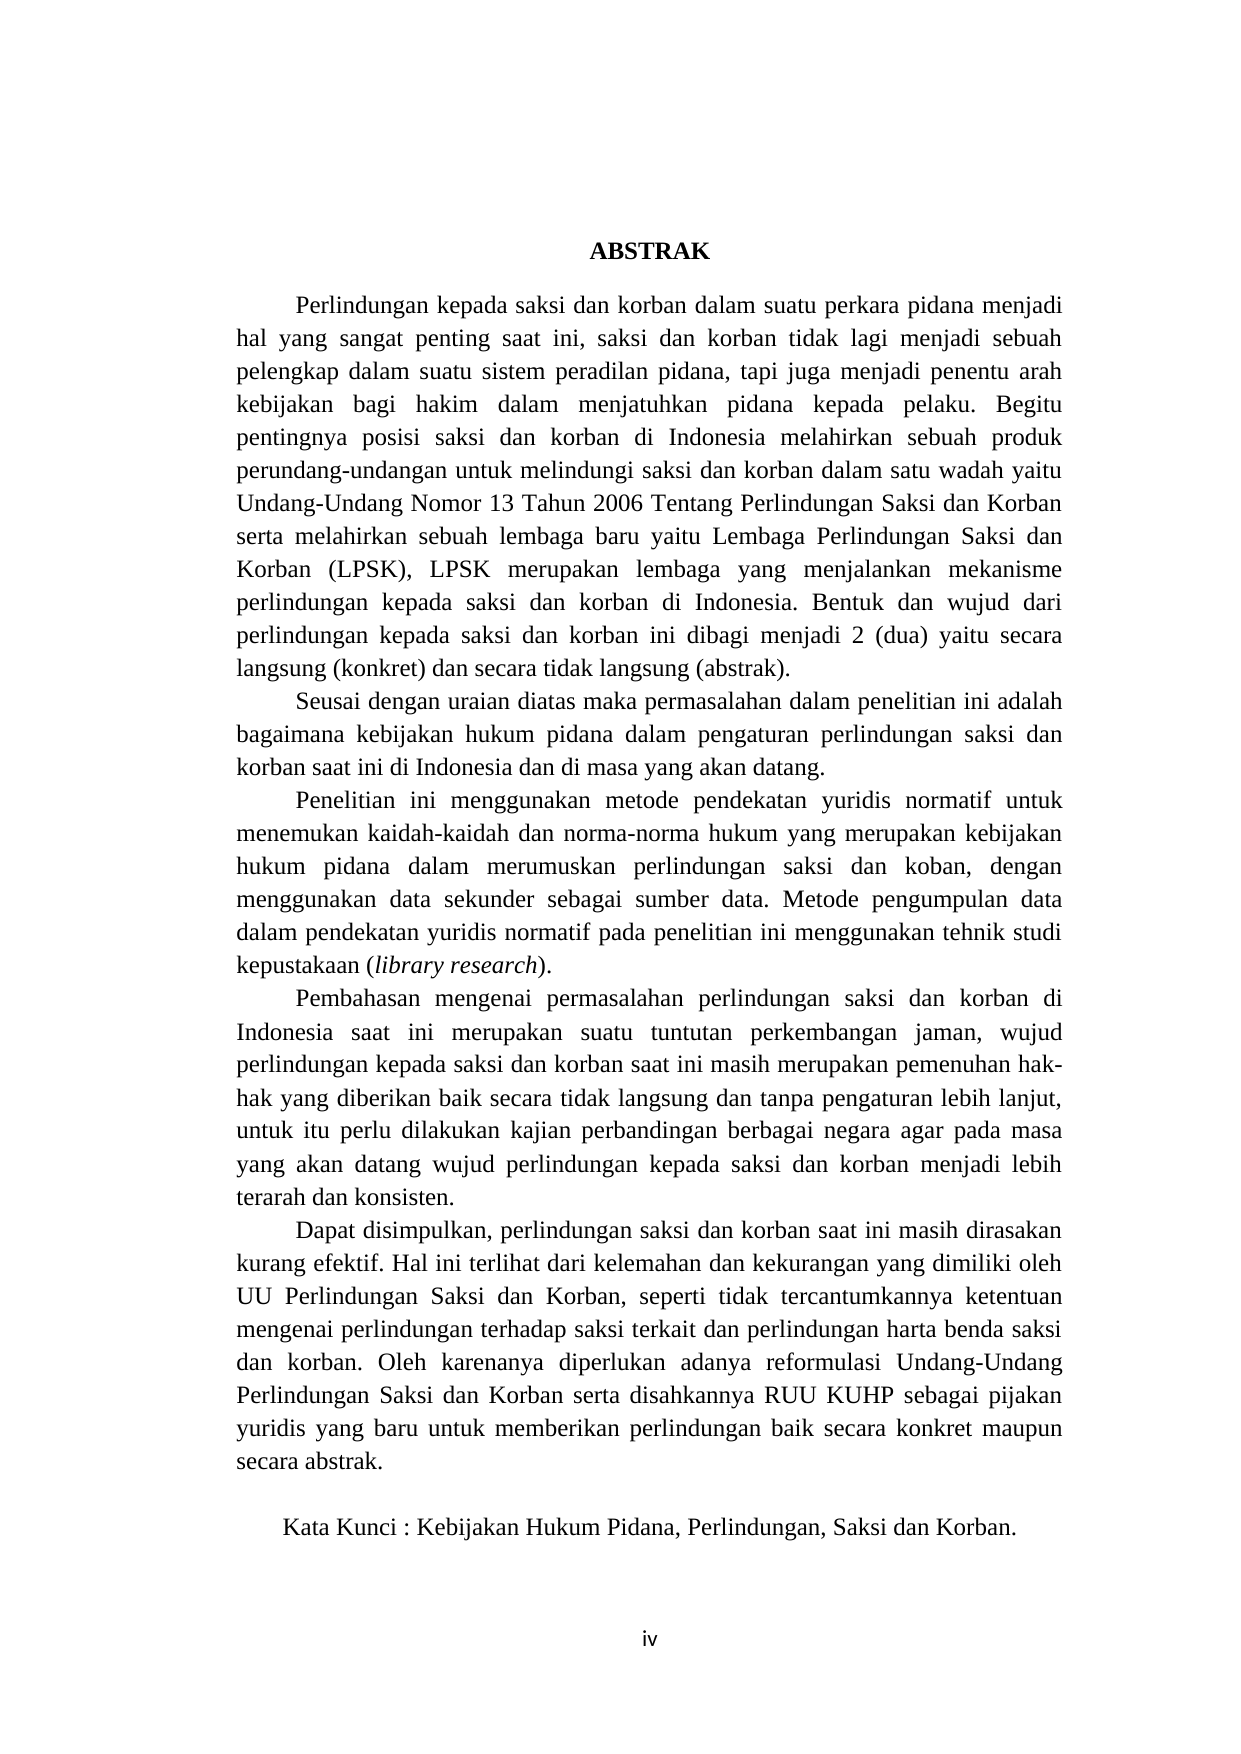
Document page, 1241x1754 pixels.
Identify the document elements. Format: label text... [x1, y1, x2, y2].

text Penelitian ini menggunakan metode pendekatan yuridis normatif untuk menemukan kaidah-kaidah dan norma-norma hukum yang merupakan kebijakan hukum pidana dalam merumuskan perlindungan saksi dan koban, dengan menggunakan data sekunder sebagai sumber data. Metode pengumpulan data dalam pendekatan yuridis normatif pada penelitian ini menggunakan tehnik studi kepustakaan (library research). [236, 785, 1063, 979]
text ABSTRAK [236, 236, 1063, 265]
text Kata Kunci : Kebijakan Hukum Pidana, Perlindungan, Saksi dan Korban. [236, 1512, 1063, 1541]
text Pembahasan mengenai permasalahan perlindungan saksi dan korban di Indonesia saat ini merupakan suatu tuntutan perkembangan jaman, wujud perlindungan kepada saksi dan korban saat ini masih merupakan pemenuhan hak-hak yang diberikan baik secara tidak langsung dan tanpa pengaturan lebih lanjut, untuk itu perlu dilakukan kajian perbandingan berbagai negara agar pada masa yang akan datang wujud perlindungan kepada saksi dan korban menjadi lebih terarah dan konsisten. [236, 983, 1063, 1210]
text Dapat disimpulkan, perlindungan saksi dan korban saat ini masih dirasakan kurang efektif. Hal ini terlihat dari kelemahan dan kekurangan yang dimiliki oleh UU Perlindungan Saksi dan Korban, seperti tidak tercantumkannya ketentuan mengenai perlindungan terhadap saksi terkait dan perlindungan harta benda saksi dan korban. Oleh karenanya diperlukan adanya reformulasi Undang-Undang Perlindungan Saksi dan Korban serta disahkannya RUU KUHP sebagai pijakan yuridis yang baru untuk memberikan perlindungan baik secara konkret maupun secara abstrak. [236, 1215, 1063, 1474]
text Perlindungan kepada saksi dan korban dalam suatu perkara pidana menjadi hal yang sangat penting saat ini, saksi dan korban tidak lagi menjadi sebuah pelengkap dalam suatu sistem peradilan pidana, tapi juga menjadi penentu arah kebijakan bagi hakim dalam menjatuhkan pidana kepada pelaku. Begitu pentingnya posisi saksi dan korban di Indonesia melahirkan sebuah produk perundang-undangan untuk melindungi saksi dan korban dalam satu wadah yaitu Undang-Undang Nomor 13 Tahun 2006 Tentang Perlindungan Saksi dan Korban serta melahirkan sebuah lembaga baru yaitu Lembaga Perlindungan Saksi dan Korban (LPSK), LPSK merupakan lembaga yang menjalankan mekanisme perlindungan kepada saksi dan korban di Indonesia. Bentuk dan wujud dari perlindungan kepada saksi dan korban ini dibagi menjadi 2 (dua) yaitu secara langsung (konkret) dan secara tidak langsung (abstrak). [236, 290, 1063, 682]
text Seusai dengan uraian diatas maka permasalahan dalam penelitian ini adalah bagaimana kebijakan hukum pidana dalam pengaturan perlindungan saksi dan korban saat ini di Indonesia dan di masa yang akan datang. [236, 686, 1063, 781]
